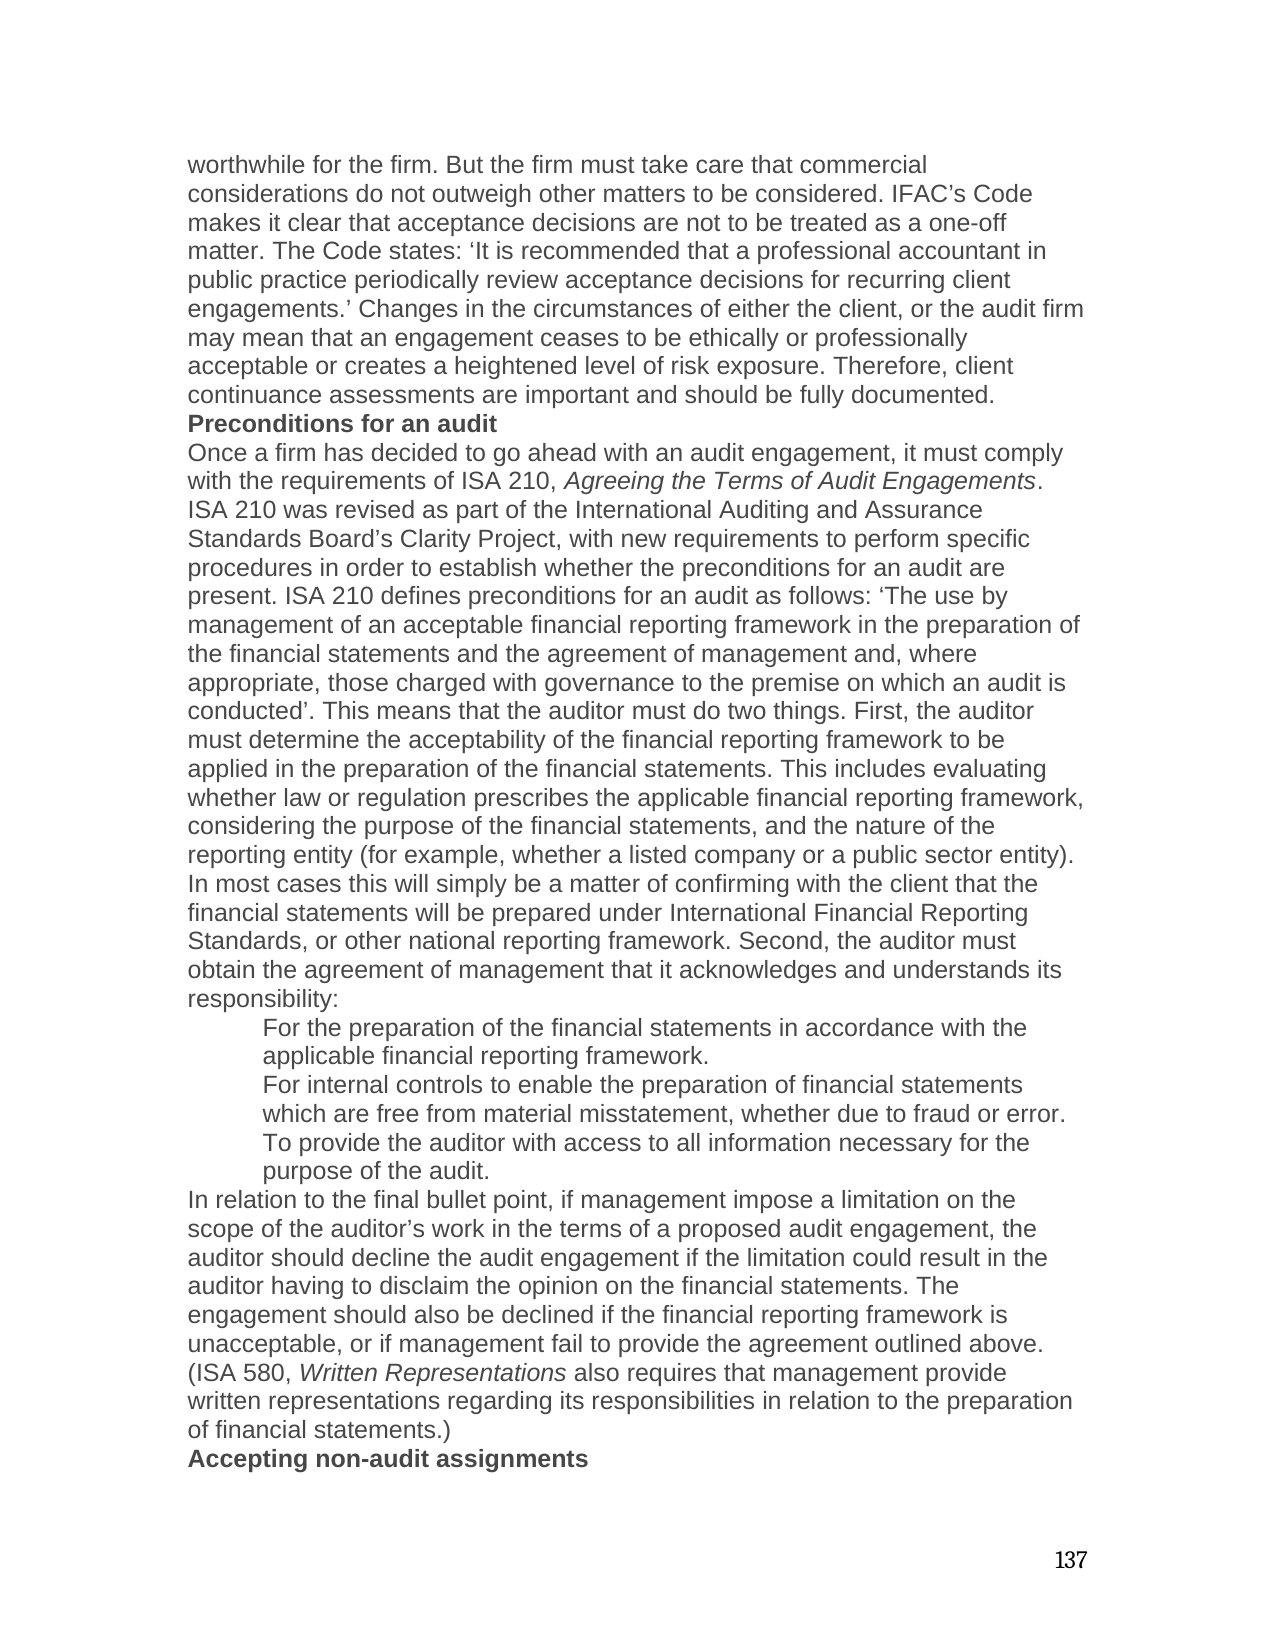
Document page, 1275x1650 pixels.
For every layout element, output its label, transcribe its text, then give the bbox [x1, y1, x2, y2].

list To provide the auditor with access to all information necessary for the purpose of the audit. [187, 1127, 1087, 1185]
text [187, 150, 1087, 409]
list For the preparation of the financial statements in accordance with the applicable financial reporting framework. [187, 1012, 1087, 1070]
text Once a firm has decided to go ahead with an audit engagement, it must comply with the requirements of ISA 210, Agreeing the Terms of Audit Engagements. ISA 210 was revised as part of the International Auditing and Assurance Standards Board’s Clarity Project, with new requirements to perform specific procedures in order to establish whether the preconditions for an audit are present. ISA 210 defines preconditions for an audit as follows: ‘The use by management of an acceptable financial reporting framework in the preparation of the financial statements and the agreement of management and, where appropriate, those charged with governance to the premise on which an audit is conducted’. This means that the auditor must do two things. First, the auditor must determine the acceptability of the financial reporting framework to be applied in the preparation of the financial statements. This includes evaluating whether law or regulation prescribes the applicable financial reporting framework, considering the purpose of the financial statements, and the nature of the reporting entity (for example, whether a listed company or a public sector entity). In most cases this will simply be a matter of confirming with the client that the financial statements will be prepared under International Financial Reporting Standards, or other national reporting framework. Second, the auditor must obtain the agreement of management that it acknowledges and understands its responsibility: [187, 437, 1087, 1012]
list For internal controls to enable the preparation of financial statements which are free from material misstatement, whether due to fraud or error. [187, 1070, 1087, 1127]
text In relation to the final bullet point, if management impose a limitation on the scope of the auditor’s work in the terms of a proposed audit engagement, the auditor should decline the audit engagement if the limitation could result in the auditor having to disclaim the opinion on the financial statements. The engagement should also be declined if the financial reporting framework is unacceptable, or if management fail to provide the agreement outlined above. (ISA 580, Written Representations also requires that management provide written representations regarding its responsibilities in relation to the preparation of financial statements.) [187, 1185, 1087, 1444]
text Accepting non-audit assignments [187, 1444, 1087, 1472]
text Preconditions for an audit [187, 409, 1087, 437]
